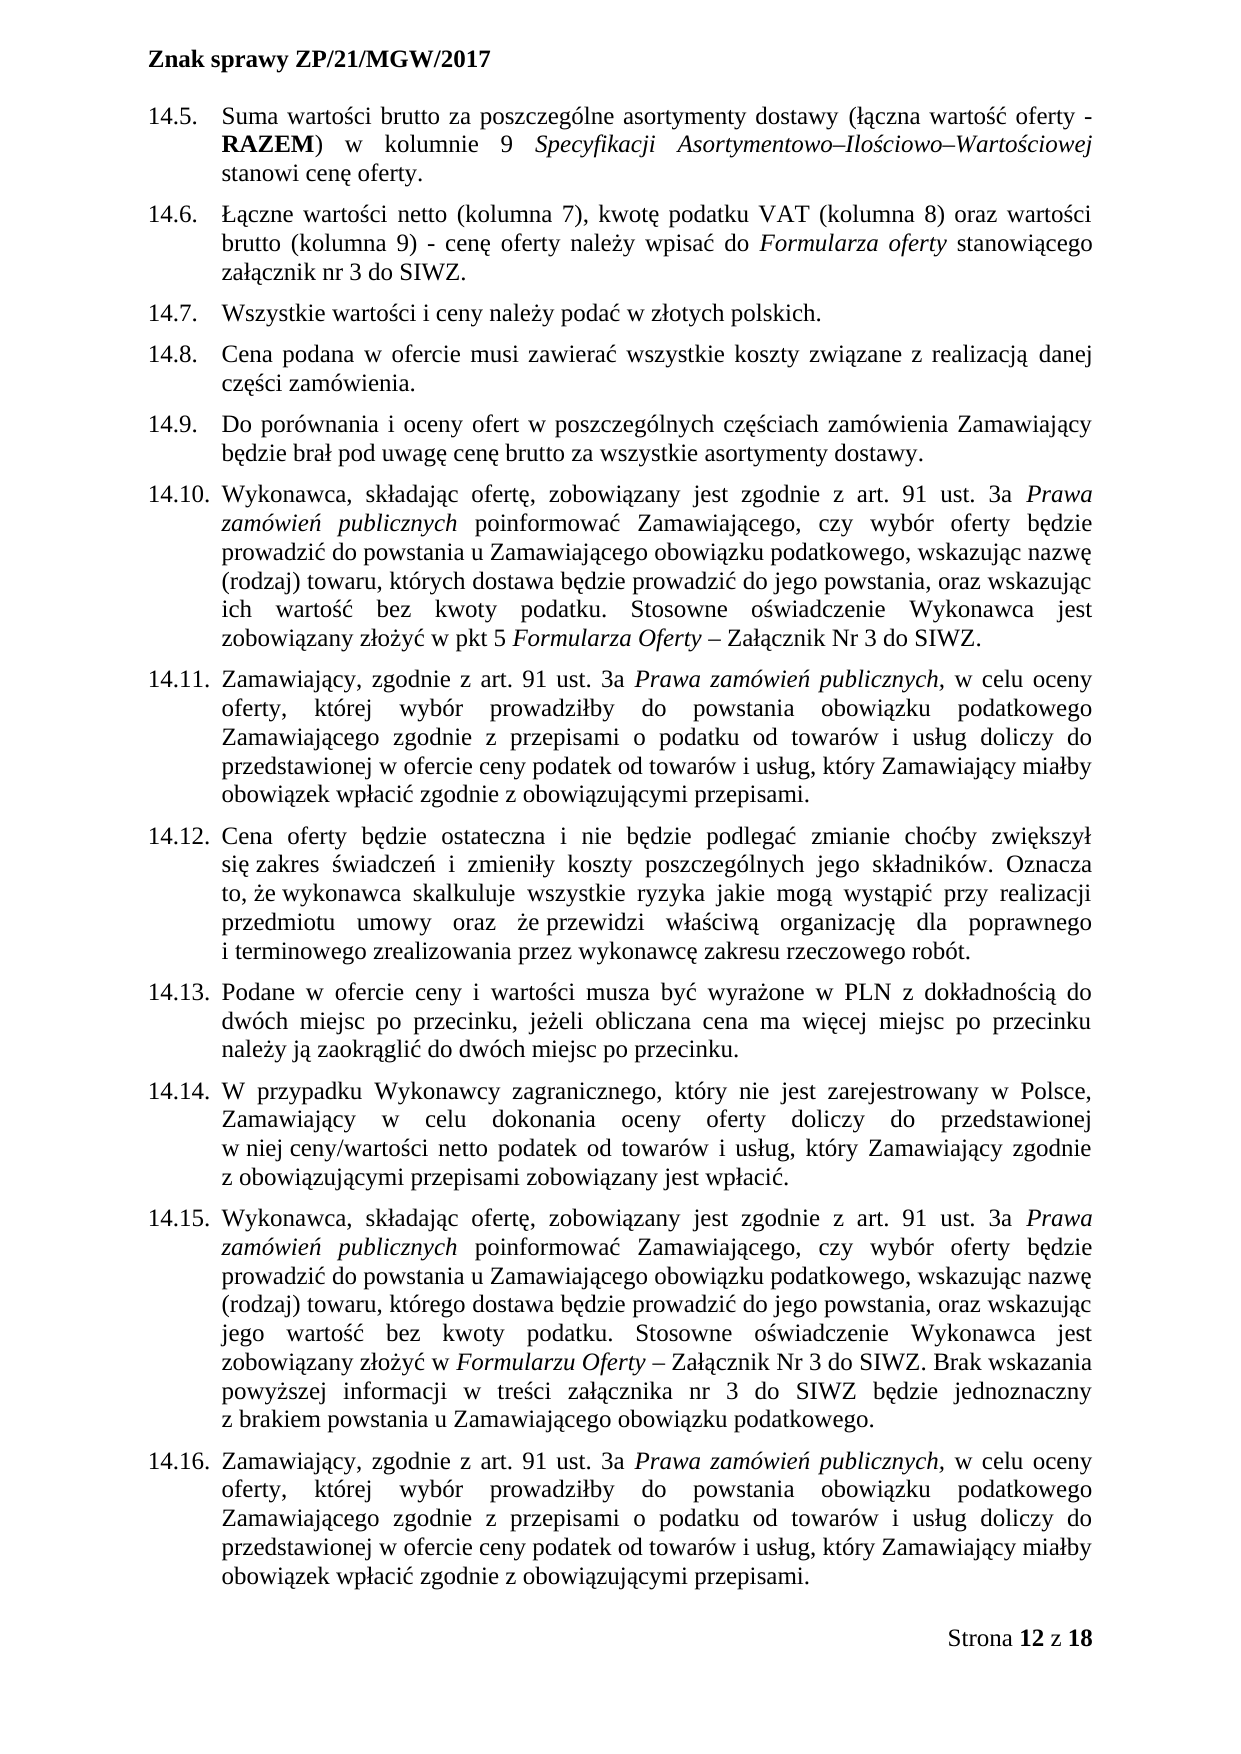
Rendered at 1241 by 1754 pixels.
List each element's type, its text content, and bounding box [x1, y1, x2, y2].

list Wykonawca, składając ofertę, zobowiązany jest zgodnie z art. 91 ust. 3a Prawa zamówień publicznych poinformować Zamawiającego, czy wybór oferty będzie prowadzić do powstania u Zamawiającego obowiązku podatkowego, wskazując nazwę (rodzaj) towaru, którego dostawa będzie prowadzić do jego powstania, oraz wskazując jego wartość bez kwoty podatku. Stosowne oświadczenie Wykonawca jest zobowiązany złożyć w Formularzu Oferty – Załącznik Nr 3 do SIWZ. Brak wskazania powyższej informacji w treści załącznika nr 3 do SIWZ będzie jednoznaczny z brakiem powstania u Zamawiającego obowiązku podatkowego. [148, 1203, 1093, 1433]
list Podane w ofercie ceny i wartości musza być wyrażone w PLN z dokładnością do dwóch miejsc po przecinku, jeżeli obliczana cena ma więcej miejsc po przecinku należy ją zaokrąglić do dwóch miejsc po przecinku. [148, 977, 1093, 1063]
list Wszystkie wartości i ceny należy podać w złotych polskich. [148, 298, 1093, 327]
list Do porównania i oceny ofert w poszczególnych częściach zamówienia Zamawiający będzie brał pod uwagę cenę brutto za wszystkie asortymenty dostawy. [148, 409, 1093, 467]
list Wykonawca, składając ofertę, zobowiązany jest zgodnie z art. 91 ust. 3a Prawa zamówień publicznych poinformować Zamawiającego, czy wybór oferty będzie prowadzić do powstania u Zamawiającego obowiązku podatkowego, wskazując nazwę (rodzaj) towaru, których dostawa będzie prowadzić do jego powstania, oraz wskazując ich wartość bez kwoty podatku. Stosowne oświadczenie Wykonawca jest zobowiązany złożyć w pkt 5 Formularza Oferty – Załącznik Nr 3 do SIWZ. [148, 479, 1093, 652]
list Cena podana w ofercie musi zawierać wszystkie koszty związane z realizacją danej części zamówienia. [148, 339, 1093, 397]
list Zamawiający, zgodnie z art. 91 ust. 3a Prawa zamówień publicznych, w celu oceny oferty, której wybór prowadziłby do powstania obowiązku podatkowego Zamawiającego zgodnie z przepisami o podatku od towarów i usług doliczy do przedstawionej w ofercie ceny podatek od towarów i usług, który Zamawiający miałby obowiązek wpłacić zgodnie z obowiązującymi przepisami. [148, 664, 1093, 808]
list Cena oferty będzie ostateczna i nie będzie podlegać zmianie choćby zwiększył się zakres świadczeń i zmieniły koszty poszczególnych jego składników. Oznacza to, że wykonawca skalkuluje wszystkie ryzyka jakie mogą wystąpić przy realizacji przedmiotu umowy oraz że przewidzi właściwą organizację dla poprawnego i terminowego zrealizowania przez wykonawcę zakresu rzeczowego robót. [148, 821, 1093, 964]
list Zamawiający, zgodnie z art. 91 ust. 3a Prawa zamówień publicznych, w celu oceny oferty, której wybór prowadziłby do powstania obowiązku podatkowego Zamawiającego zgodnie z przepisami o podatku od towarów i usług doliczy do przedstawionej w ofercie ceny podatek od towarów i usług, który Zamawiający miałby obowiązek wpłacić zgodnie z obowiązującymi przepisami. [148, 1446, 1093, 1589]
list W przypadku Wykonawcy zagranicznego, który nie jest zarejestrowany w Polsce, Zamawiający w celu dokonania oceny oferty doliczy do przedstawionej w niej ceny/wartości netto podatek od towarów i usług, który Zamawiający zgodnie z obowiązującymi przepisami zobowiązany jest wpłacić. [148, 1076, 1093, 1191]
list Suma wartości brutto za poszczególne asortymenty dostawy (łączna wartość oferty -RAZEM) w kolumnie 9 Specyfikacji Asortymentowo–Ilościowo–Wartościowej stanowi cenę oferty. [148, 101, 1093, 187]
list Łączne wartości netto (kolumna 7), kwotę podatku VAT (kolumna 8) oraz wartości brutto (kolumna 9) - cenę oferty należy wpisać do Formularza oferty stanowiącego załącznik nr 3 do SIWZ. [148, 199, 1093, 286]
